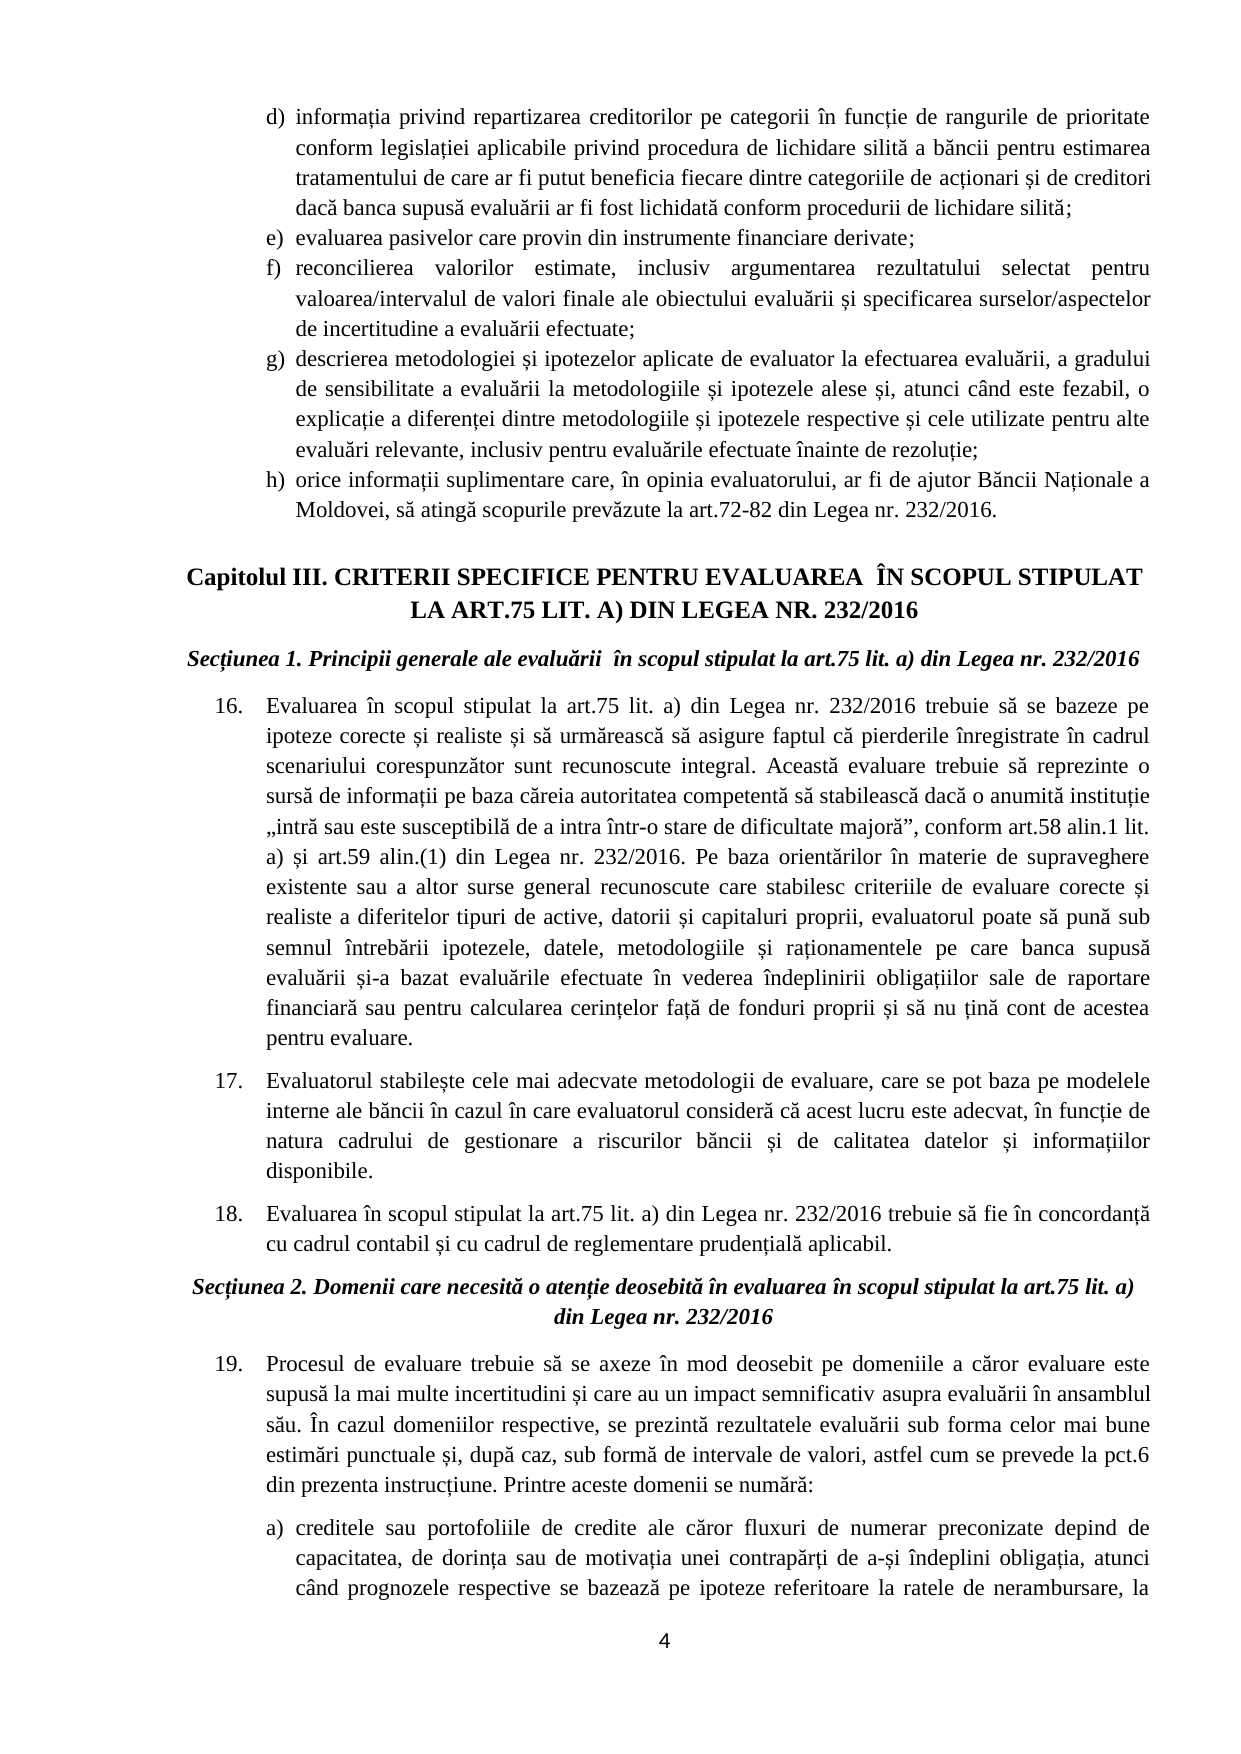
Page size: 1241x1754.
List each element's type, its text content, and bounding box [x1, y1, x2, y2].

list Evaluarea în scopul stipulat la art.75 lit. a) din Legea nr. 232/2016 trebuie să se bazeze pe ipoteze corecte și realiste și să urmărească să asigure faptul că pierderile înregistrate în cadrul scenariului corespunzător sunt recunoscute integral. Această evaluare trebuie să reprezinte o sursă de informații pe baza căreia autoritatea competentă să stabilească dacă o anumită instituție „intră sau este susceptibilă de a intra într-o stare de dificultate majoră”, conform art.58 alin.1 lit. a) și art.59 alin.(1) din Legea nr. 232/2016. Pe baza orientărilor în materie de supraveghere existente sau a altor surse general recunoscute care stabilesc criteriile de evaluare corecte și realiste a diferitelor tipuri de active, datorii și capitaluri proprii, evaluatorul poate să pună sub semnul întrebării ipotezele, datele, metodologiile și raționamentele pe care banca supusă evaluării și-a bazat evaluările efectuate în vederea îndeplinirii obligațiilor sale de raportare financiară sau pentru calcularea cerințelor față de fonduri proprii și să nu țină cont de acestea pentru evaluare. [214, 692, 1152, 1051]
list Procesul de evaluare trebuie să se axeze în mod deosebit pe domeniile a căror evaluare este supusă la mai multe incertitudini și care au un impact semnificativ asupra evaluării în ansamblul său. În cazul domeniilor respective, se prezintă rezultatele evaluării sub forma celor mai bune estimări punctuale și, după caz, sub formă de intervale de valori, astfel cum se prevede la pct.6 din prezenta instrucțiune. Printre aceste domenii se numără: [214, 1350, 1152, 1497]
list informația privind repartizarea creditorilor pe categorii în funcție de rangurile de prioritate conform legislației aplicabile privind procedura de lichidare silită a băncii pentru estimarea tratamentului de care ar fi putut beneficia fiecare dintre categoriile de acționari și de creditori dacă banca supusă evaluării ar fi fost lichidată conform procedurii de lichidare silită; [266, 103, 1152, 220]
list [266, 1514, 1152, 1601]
list reconcilierea valorilor estimate, inclusiv argumentarea rezultatului selectat pentru valoarea/intervalul de valori finale ale obiectului evaluării și specificarea surselor/aspectelor de incertitudine a evaluării efectuate; [266, 254, 1152, 341]
list evaluarea pasivelor care provin din instrumente financiare derivate; [266, 224, 1152, 251]
text Secțiunea 1. Principii generale ale evaluării în scopul stipulat la art.75 lit. a) din Legea nr. 232/2016 [177, 645, 1152, 671]
list descrierea metodologiei și ipotezelor aplicate de evaluator la efectuarea evaluării, a gradului de sensibilitate a evaluării la metodologiile și ipotezele alese și, atunci când este fezabil, o explicație a diferenței dintre metodologiile și ipotezele respective și cele utilizate pentru alte evaluări relevante, inclusiv pentru evaluările efectuate înainte de rezoluție; [266, 345, 1152, 462]
list Evaluatorul stabilește cele mai adecvate metodologii de evaluare, care se pot baza pe modelele interne ale băncii în cazul în care evaluatorul consideră că acest lucru este adecvat, în funcție de natura cadrului de gestionare a riscurilor băncii și de calitatea datelor și informațiilor disponibile. [214, 1067, 1152, 1184]
list orice informații suplimentare care, în opinia evaluatorului, ar fi de ajutor Băncii Naționale a Moldovei, să atingă scopurile prevăzute la art.72-82 din Legea nr. 232/2016. [266, 466, 1152, 522]
list Evaluarea în scopul stipulat la art.75 lit. a) din Legea nr. 232/2016 trebuie să fie în concordanță cu cadrul contabil și cu cadrul de reglementare prudențială aplicabil. [214, 1200, 1152, 1257]
text Capitolul III. CRITERII SPECIFICE PENTRU EVALUAREA ÎN SCOPUL STIPULAT LA ART.75 LIT. A) DIN LEGEA NR. 232/2016 [177, 562, 1152, 624]
text Secțiunea 2. Domenii care necesită o atenție deosebită în evaluarea în scopul stipulat la art.75 lit. a) din Legea nr. 232/2016 [177, 1273, 1152, 1330]
